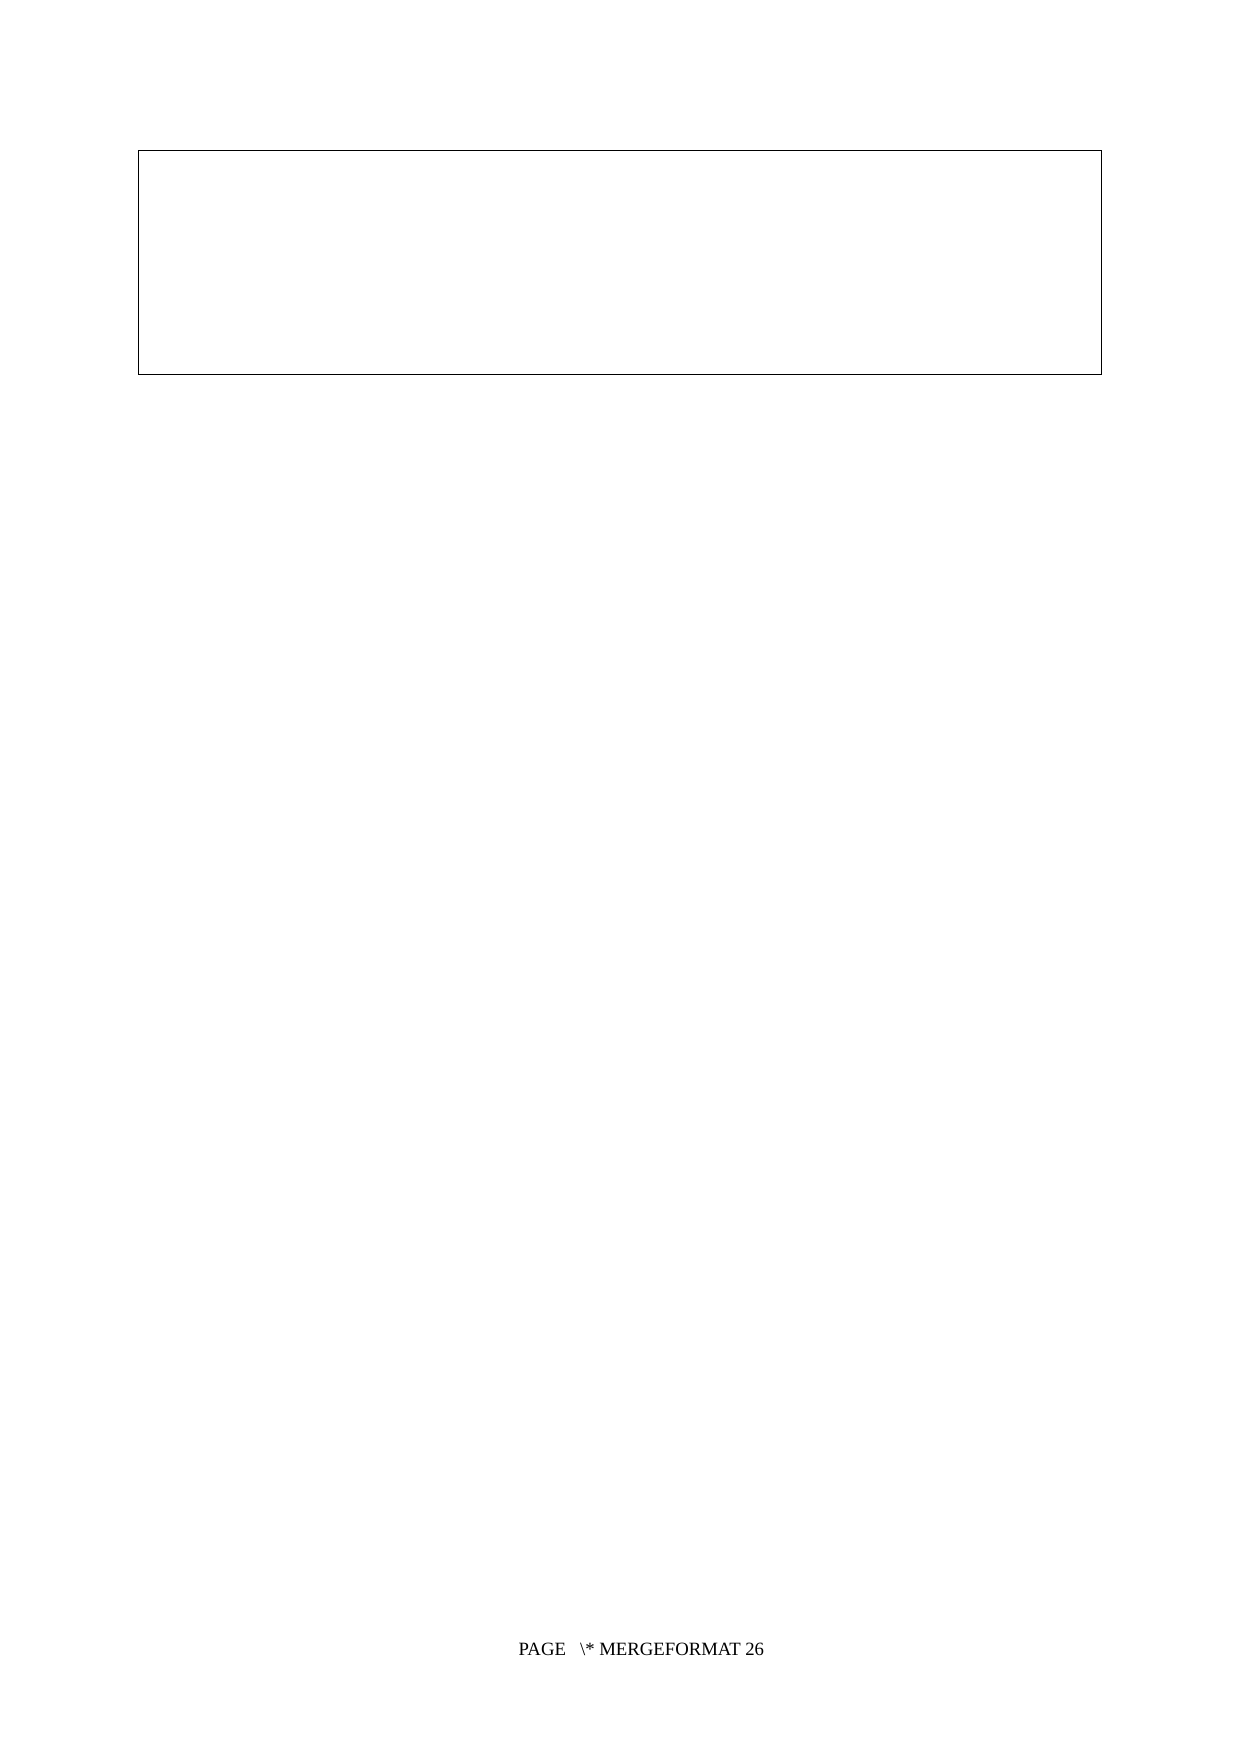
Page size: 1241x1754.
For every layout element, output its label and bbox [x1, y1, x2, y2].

table_header [139, 151, 1101, 373]
